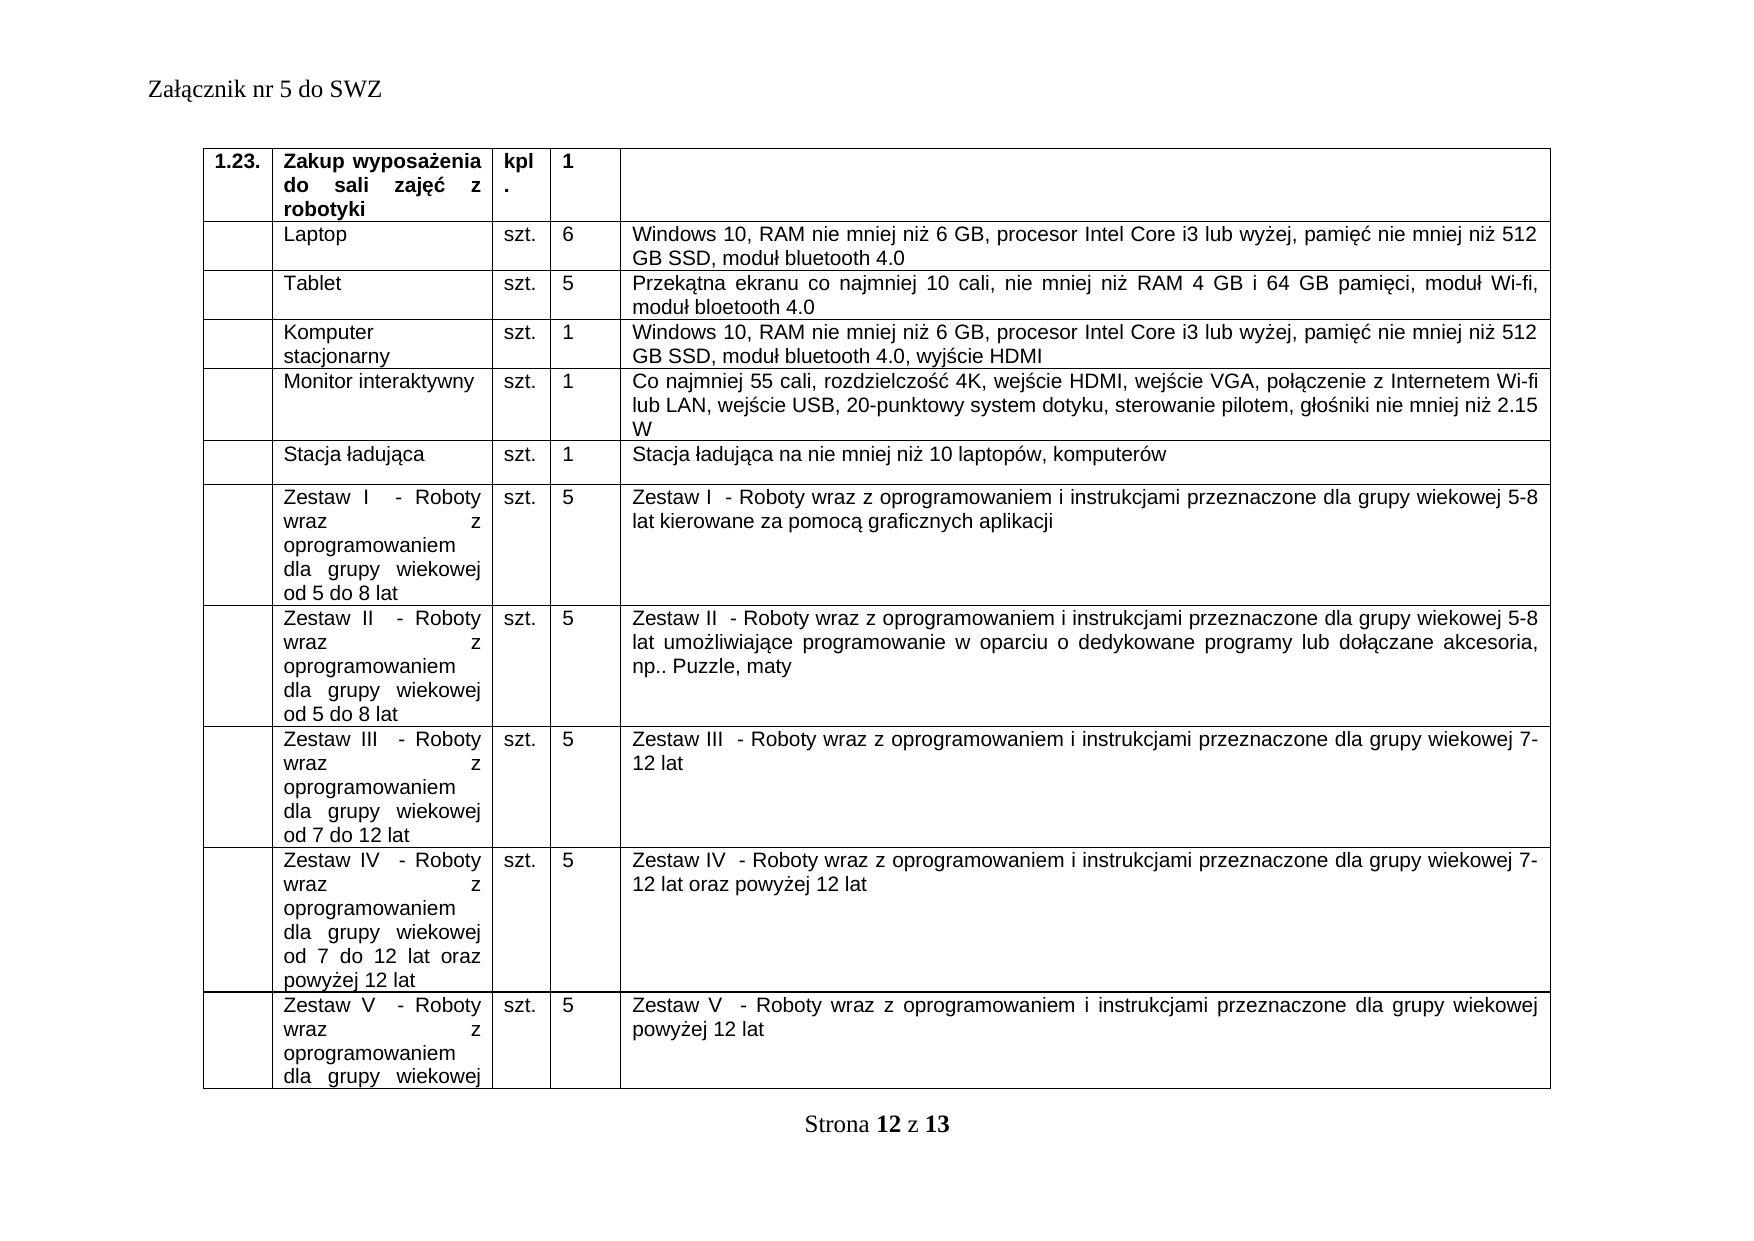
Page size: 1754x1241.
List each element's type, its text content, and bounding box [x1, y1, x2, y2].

table_cell 1 [551, 149, 620, 221]
table_cell 5 [551, 727, 620, 847]
table_cell Zestaw IV - Roboty wraz z oprogramowaniem i instrukcjami przeznaczone dla grupy wiekowej 7-12 lat oraz powyżej 12 lat [621, 848, 1550, 991]
table_cell 5 [551, 271, 620, 318]
table_cell [621, 149, 1550, 221]
table_cell 1 [551, 441, 620, 484]
table_cell szt. [493, 441, 550, 484]
table_cell [204, 320, 272, 367]
table_cell [204, 271, 272, 318]
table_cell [273, 993, 492, 1088]
table_cell 1 [551, 369, 620, 440]
table_cell Zestaw III - Roboty wraz z oprogramowaniem i instrukcjami przeznaczone dla grupy wiekowej 7-12 lat [621, 727, 1550, 847]
table_cell Zestaw I - Roboty wraz z oprogramowaniem dla grupy wiekowej od 5 do 8 lat [273, 485, 492, 605]
table_cell 5 [551, 606, 620, 726]
table_cell szt. [493, 993, 550, 1088]
table_cell [204, 993, 272, 1088]
table_cell Tablet [273, 271, 492, 318]
table_cell szt. [493, 485, 550, 605]
table_cell Zestaw III - Roboty wraz z oprogramowaniem dla grupy wiekowej od 7 do 12 lat [273, 727, 492, 847]
table_cell Zestaw II - Roboty wraz z oprogramowaniem i instrukcjami przeznaczone dla grupy wiekowej 5-8 lat umożliwiające programowanie w oparciu o dedykowane programy lub dołączane akcesoria, np.. Puzzle, maty [621, 606, 1550, 726]
table_cell Komputer stacjonarny [273, 320, 492, 367]
table_cell 5 [551, 485, 620, 605]
table_cell 1 [551, 320, 620, 367]
table_cell szt. [493, 606, 550, 726]
table_cell [204, 369, 272, 440]
table_cell Zestaw II - Roboty wraz z oprogramowaniem dla grupy wiekowej od 5 do 8 lat [273, 606, 492, 726]
table_cell [204, 485, 272, 605]
table_cell [204, 606, 272, 726]
table_cell Zestaw I - Roboty wraz z oprogramowaniem i instrukcjami przeznaczone dla grupy wiekowej 5-8 lat kierowane za pomocą graficznych aplikacji [621, 485, 1550, 605]
table_cell [204, 848, 272, 991]
table_cell szt. [493, 222, 550, 269]
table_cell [621, 993, 1550, 1088]
table_cell Windows 10, RAM nie mniej niż 6 GB, procesor Intel Core i3 lub wyżej, pamięć nie mniej niż 512 GB SSD, moduł bluetooth 4.0 [621, 222, 1550, 269]
table_cell 5 [551, 993, 620, 1088]
table_cell Co najmniej 55 cali, rozdzielczość 4K, wejście HDMI, wejście VGA, połączenie z Internetem Wi-fi lub LAN, wejście USB, 20-punktowy system dotyku, sterowanie pilotem, głośniki nie mniej niż 2.15 W [621, 369, 1550, 440]
table_cell Monitor interaktywny [273, 369, 492, 440]
table_cell kpl. [493, 149, 550, 221]
table_cell 6 [551, 222, 620, 269]
table_cell Stacja ładująca [273, 441, 492, 484]
table_cell [204, 441, 272, 484]
table_cell Laptop [273, 222, 492, 269]
table_cell [204, 222, 272, 269]
table_cell [204, 727, 272, 847]
table_cell szt. [493, 848, 550, 991]
table_cell szt. [493, 320, 550, 367]
table_cell szt. [493, 369, 550, 440]
table_cell Windows 10, RAM nie mniej niż 6 GB, procesor Intel Core i3 lub wyżej, pamięć nie mniej niż 512 GB SSD, moduł bluetooth 4.0, wyjście HDMI [621, 320, 1550, 367]
table_cell Zestaw IV - Roboty wraz z oprogramowaniem dla grupy wiekowej od 7 do 12 lat oraz powyżej 12 lat [273, 848, 492, 991]
table_cell 5 [551, 848, 620, 991]
table_cell 1.23. [204, 149, 272, 221]
table_cell Przekątna ekranu co najmniej 10 cali, nie mniej niż RAM 4 GB i 64 GB pamięci, moduł Wi-fi, moduł bloetooth 4.0 [621, 271, 1550, 318]
table_cell szt. [493, 727, 550, 847]
table_cell Stacja ładująca na nie mniej niż 10 laptopów, komputerów [621, 441, 1550, 484]
table_cell szt. [493, 271, 550, 318]
table_cell Zakup wyposażenia do sali zajęć z robotyki [273, 149, 492, 221]
